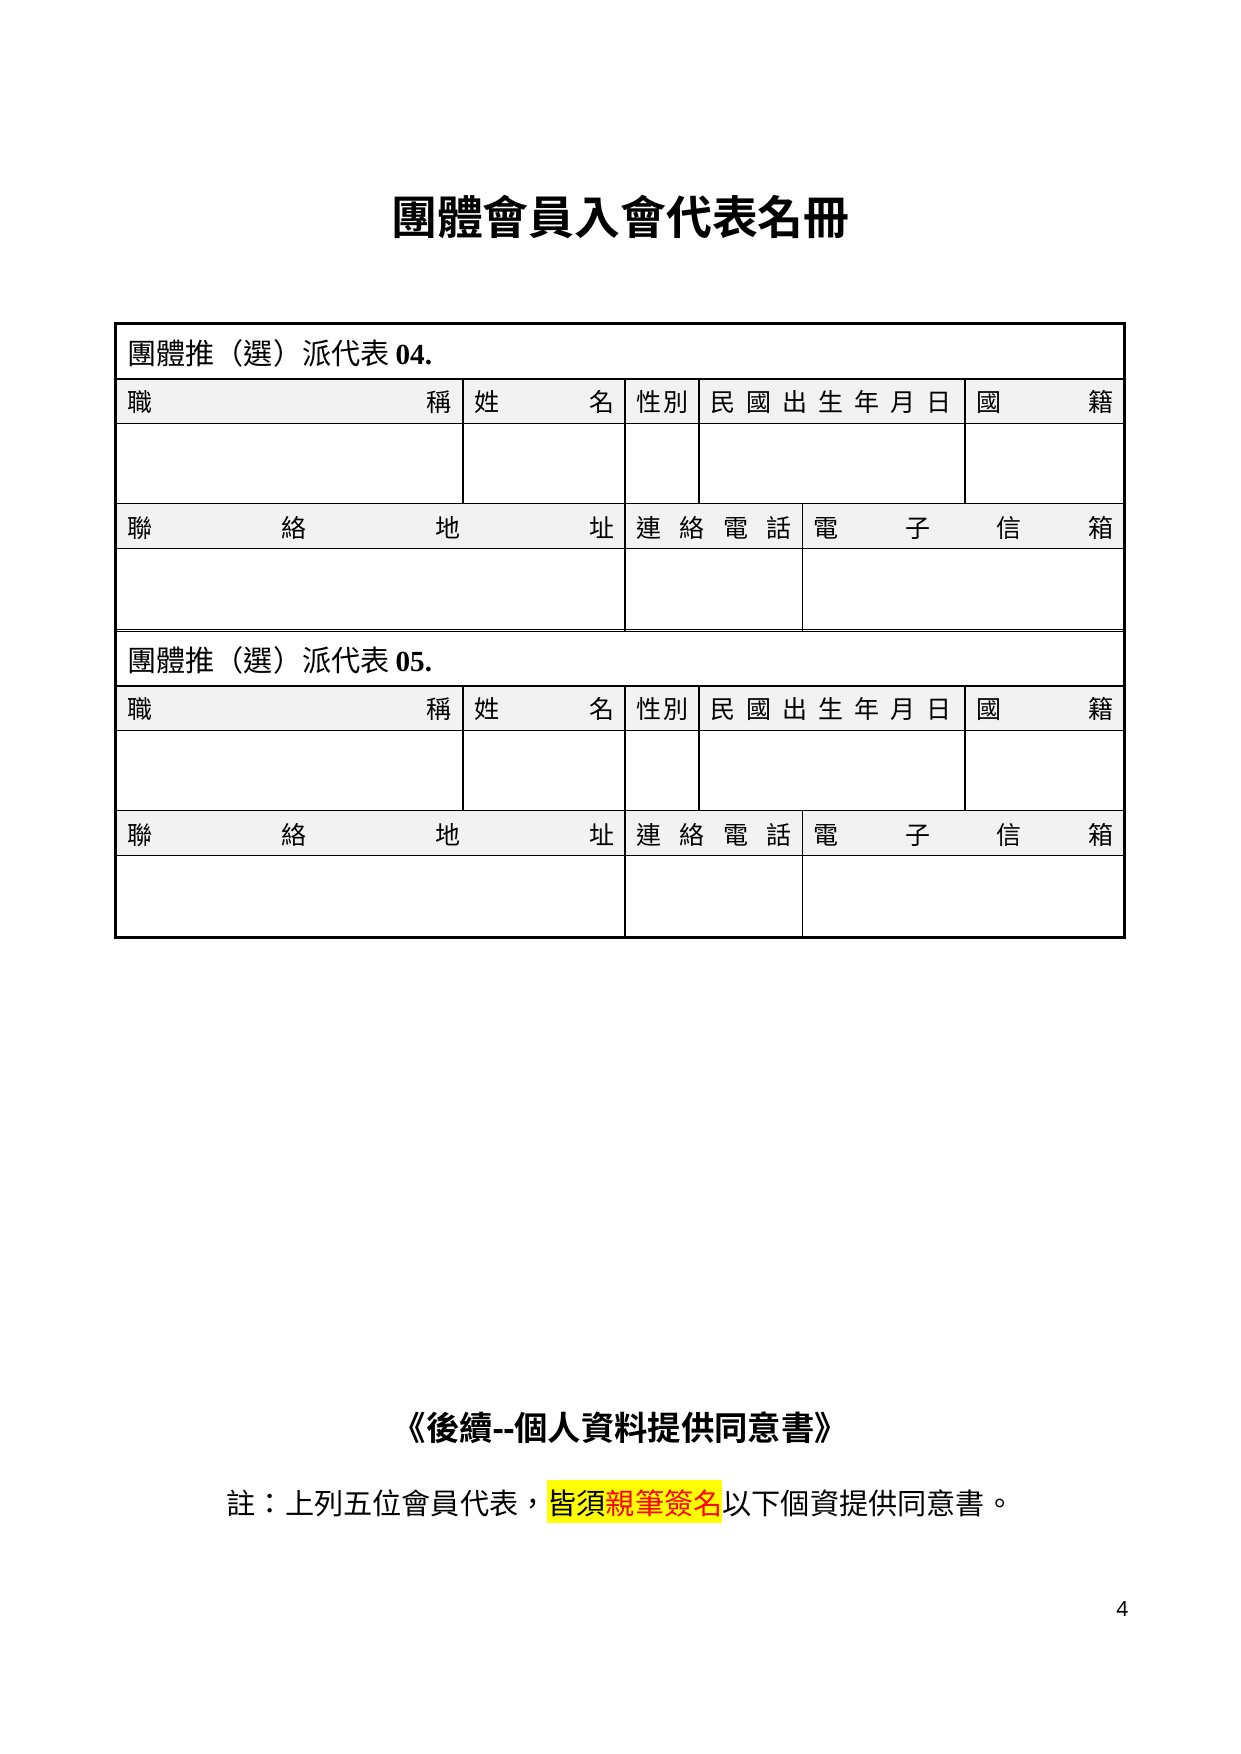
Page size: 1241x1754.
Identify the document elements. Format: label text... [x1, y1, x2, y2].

table_cell 國籍 [966, 687, 1123, 730]
table_cell 民國出生年月日 [700, 687, 964, 730]
table_cell [117, 549, 624, 629]
table_cell 國籍 [966, 380, 1123, 423]
text 《後續--個人資料提供同意書》 [112, 1389, 1128, 1464]
table_cell 聯絡地址 [117, 811, 624, 855]
table_cell [966, 731, 1123, 810]
text 團體會員入會代表名冊 [112, 184, 1128, 247]
table_cell [464, 424, 624, 503]
table_cell 職稱 [117, 687, 462, 730]
table_cell 姓名 [464, 687, 624, 730]
table_cell [803, 856, 1123, 936]
table_cell [117, 424, 462, 503]
table_cell 連絡電話 [626, 811, 802, 855]
table_cell [464, 731, 624, 810]
table_cell 聯絡地址 [117, 504, 624, 548]
table_cell 電子信箱 [803, 504, 1123, 548]
table_cell [700, 731, 964, 810]
table_cell [626, 549, 802, 629]
table_cell [117, 856, 624, 936]
table_cell [700, 424, 964, 503]
table_header 團體推（選）派代表04. [117, 325, 1123, 378]
table_cell 團體推（選）派代表05. [117, 632, 1123, 685]
text 註：上列五位會員代表，皆須親筆簽名以下個資提供同意書。 [112, 1464, 1128, 1539]
table_cell 連絡電話 [626, 504, 802, 548]
table_cell 電子信箱 [803, 811, 1123, 855]
table_cell 民國出生年月日 [700, 380, 964, 423]
table_cell 姓名 [464, 380, 624, 423]
table_cell [966, 424, 1123, 503]
table_cell 職稱 [117, 380, 462, 423]
table_cell [117, 731, 462, 810]
table_cell 性別 [626, 687, 698, 730]
table_cell [803, 549, 1123, 629]
table_cell [626, 731, 698, 810]
table_cell 性別 [626, 380, 698, 423]
table_cell [626, 856, 802, 936]
table_cell [626, 424, 698, 503]
